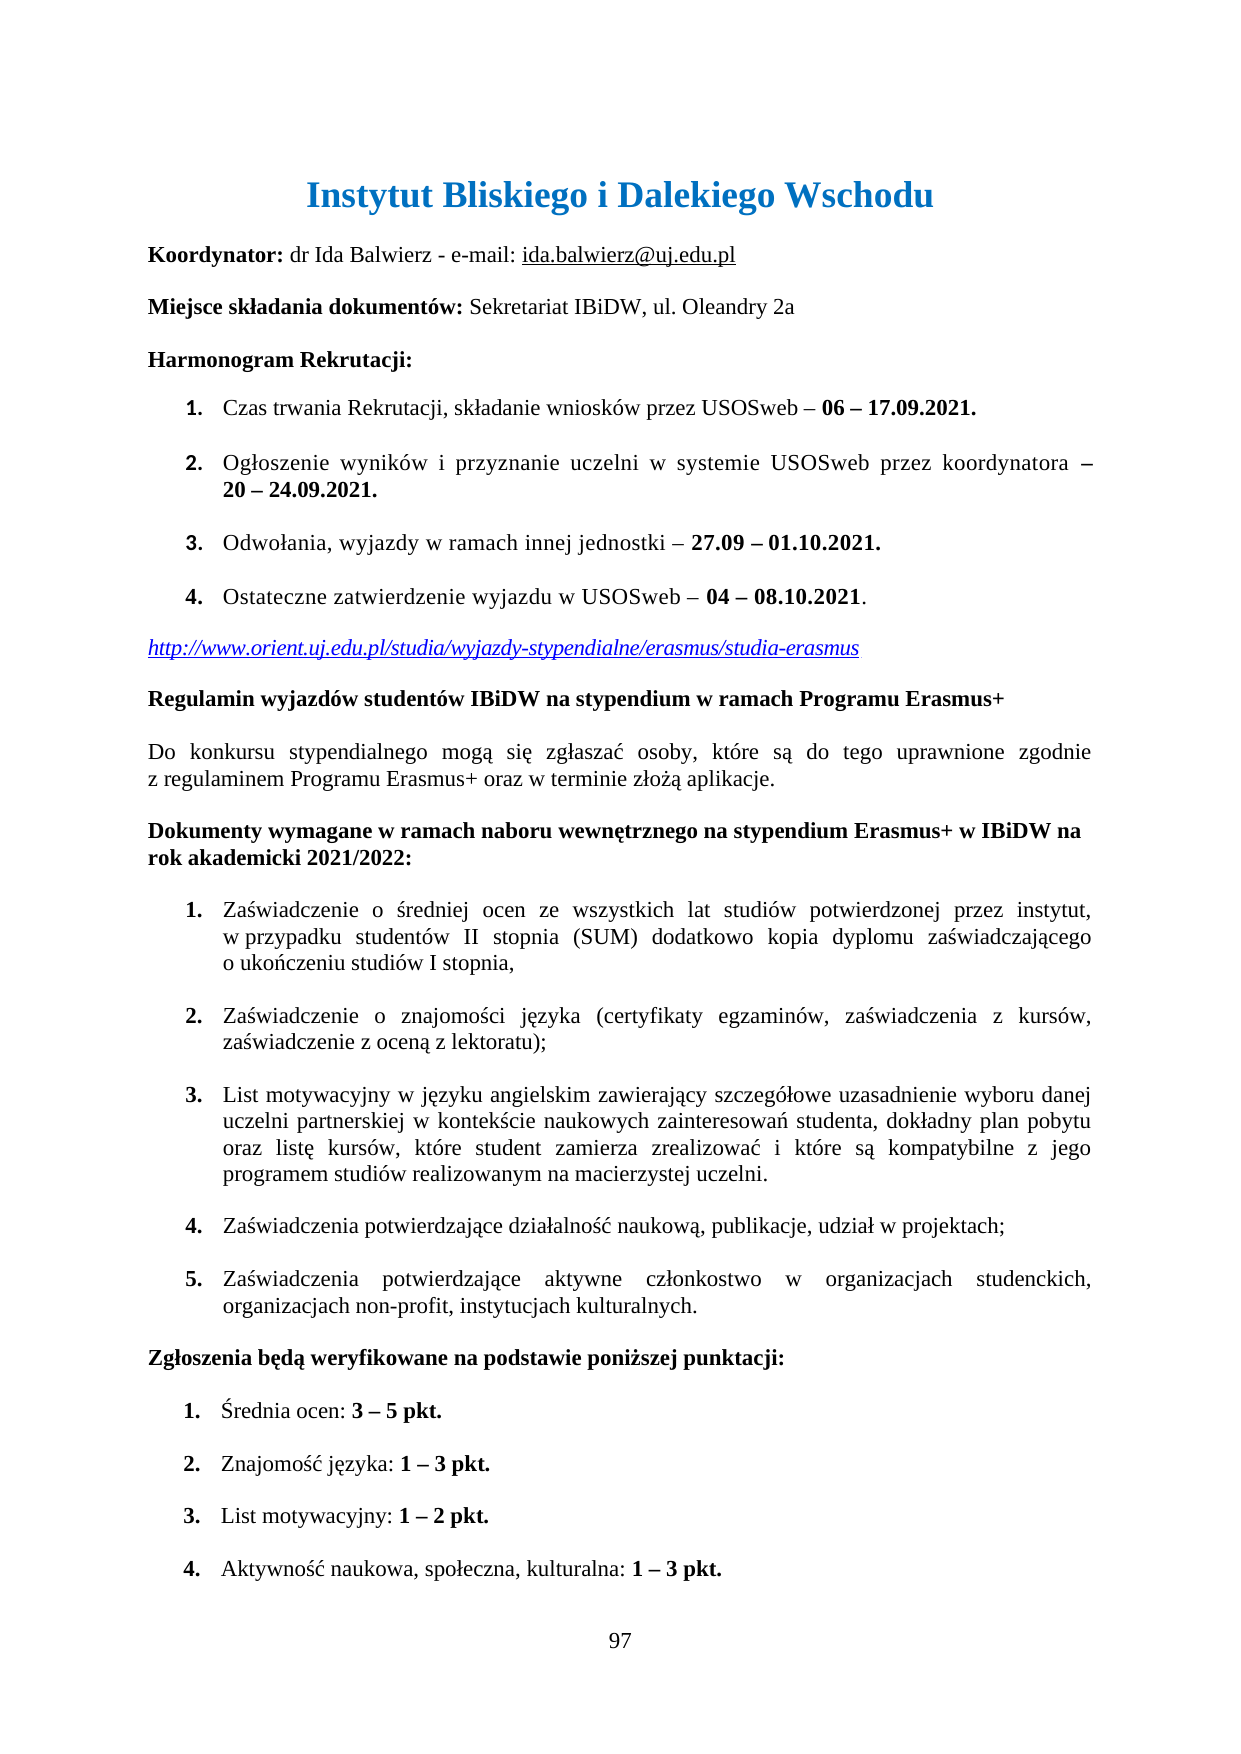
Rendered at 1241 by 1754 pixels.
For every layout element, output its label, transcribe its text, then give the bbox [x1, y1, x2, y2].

text Do konkursu stypendialnego mogą się zgłaszać osoby, które są do tego uprawnione zgodnie z regulaminem Programu Erasmus+ oraz w terminie złożą aplikacje. [148, 738, 1093, 791]
subtitle Instytut Bliskiego i Dalekiego Wschodu [148, 173, 1093, 216]
list Odwołania, wyjazdy w ramach innej jednostki – 27.09 – 01.10.2021. [185, 528, 1093, 556]
text Zgłoszenia będą weryfikowane na podstawie poniższej punktacji: [148, 1344, 1093, 1371]
list Zaświadczenie o średniej ocen ze wszystkich lat studiów potwierdzonej przez instytut, w przypadku studentów II stopnia (SUM) dodatkowo kopia dyplomu zaświadczającego o ukończeniu studiów I stopnia, [185, 896, 1093, 975]
list Aktywność naukowa, społeczna, kulturalna: 1 – 3 pkt. [183, 1555, 1093, 1582]
text Koordynator: dr Ida Balwierz - e-mail: ida.balwierz@uj.edu.pl [148, 241, 1093, 267]
text Dokumenty wymagane w ramach naboru wewnętrznego na stypendium Erasmus+ w IBiDW na rok akademicki 2021/2022: [148, 817, 1093, 896]
text Miejsce składania dokumentów: Sekretariat IBiDW, ul. Oleandry 2a [148, 293, 1093, 320]
list Zaświadczenia potwierdzające działalność naukową, publikacje, udział w projektach; [185, 1213, 1093, 1239]
text Harmonogram Rekrutacji: [148, 346, 1093, 372]
list List motywacyjny w języku angielskim zawierający szczegółowe uzasadnienie wyboru danej uczelni partnerskiej w kontekście naukowych zainteresowań studenta, dokładny plan pobytu oraz listę kursów, które student zamierza zrealizować i które są kompatybilne z jego programem studiów realizowanym na macierzystej uczelni. [185, 1081, 1093, 1186]
list Zaświadczenia potwierdzające aktywne członkostwo w organizacjach studenckich, organizacjach non-profit, instytucjach kulturalnych. [185, 1265, 1093, 1318]
list List motywacyjny: 1 – 2 pkt. [183, 1502, 1093, 1529]
text Regulamin wyjazdów studentów IBiDW na stypendium w ramach Programu Erasmus+ [148, 686, 1093, 712]
text http://www.orient.uj.edu.pl/studia/wyjazdy-stypendialne/erasmus/studia-erasmus [148, 634, 1093, 661]
list Ostateczne zatwierdzenie wyjazdu w USOSweb – 04 – 08.10.2021. [185, 583, 1093, 609]
list Znajomość języka: 1 – 3 pkt. [183, 1450, 1093, 1476]
list Czas trwania Rekrutacji, składanie wniosków przez USOSweb – 06 – 17.09.2021. [185, 393, 1093, 421]
list Średnia ocen: 3 – 5 pkt. [183, 1397, 1093, 1423]
list Ogłoszenie wyników i przyznanie uczelni w systemie USOSweb przez koordynatora – 20 – 24.09.2021. [185, 448, 1093, 502]
list Zaświadczenie o znajomości języka (certyfikaty egzaminów, zaświadczenia z kursów, zaświadczenie z oceną z lektoratu); [185, 1002, 1093, 1054]
